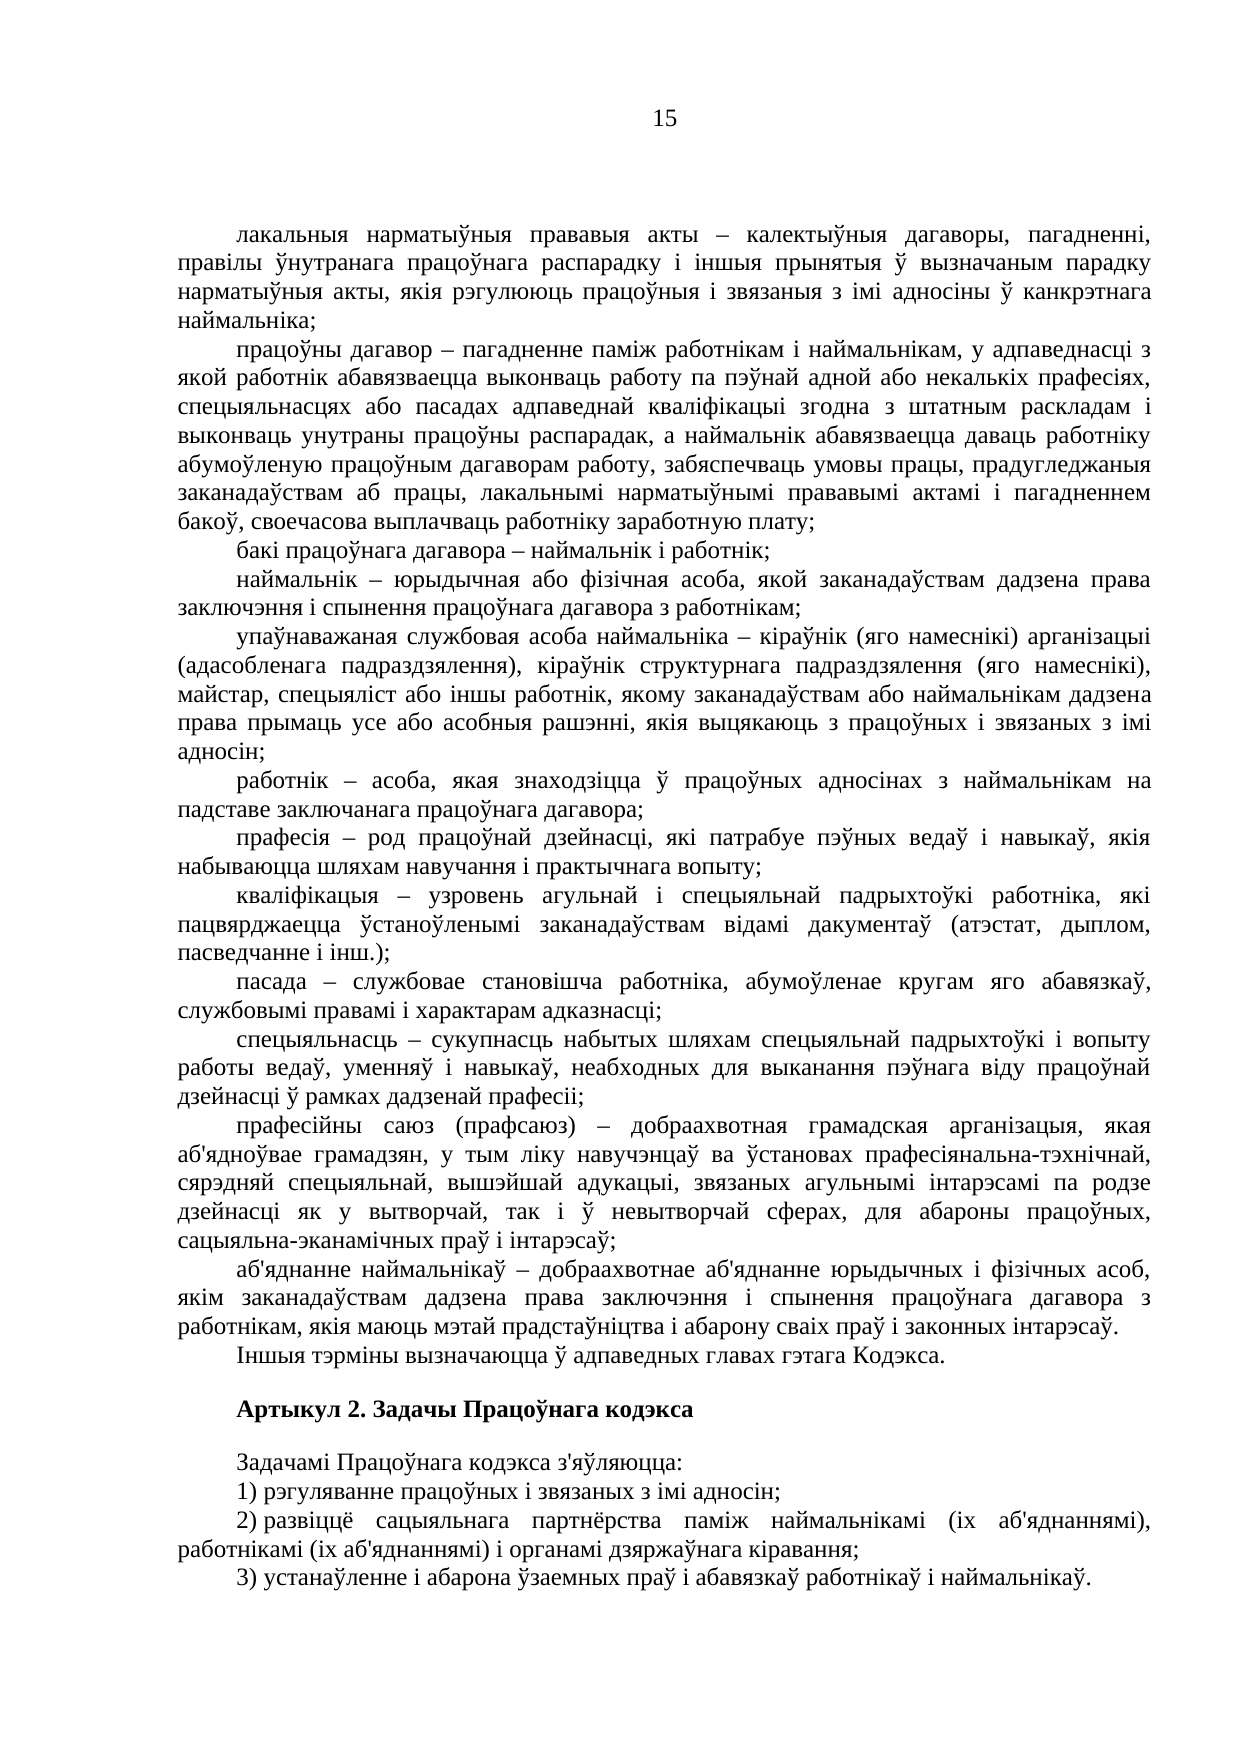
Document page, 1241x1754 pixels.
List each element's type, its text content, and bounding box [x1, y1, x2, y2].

text прафесія – род працоўнай дзейнасці, які патрабуе пэўных ведаў і навыкаў, якія набываюцца шляхам навучання і практычнага вопыту; [177, 822, 1152, 880]
text Задачамі Працоўнага кодэкса з'яўляюцца: [177, 1447, 1152, 1476]
text прафесійны саюз (прафсаюз) – добраахвотная грамадская арганізацыя, якая аб'ядноўвае грамадзян, у тым ліку навучэнцаў ва ўстановах прафесіянальна-тэхнічнай, сярэдняй спецыяльнай, вышэйшай адукацыі, звязаных агульнымі інтарэсамі па родзе дзейнасці як у вытворчай, так і ў невытворчай сферах, для абароны працоўных, сацыяльна-эканамічных праў і інтарэсаў; [177, 1110, 1152, 1254]
text спецыяльнасць – сукупнасць набытых шляхам спецыяльнай падрыхтоўкі і вопыту работы ведаў, уменняў і навыкаў, неабходных для выканання пэўнага віду працоўнай дзейнасці ў рамках дадзенай прафесіі; [177, 1024, 1152, 1110]
text лакальныя нарматыўныя прававыя акты – калектыўныя дагаворы, пагадненні, правілы ўнутранага працоўнага распарадку і іншыя прынятыя ў вызначаным парадку нарматыўныя акты, якія рэгулююць працоўныя і звязаныя з імі адносіны ў канкрэтнага наймальніка; [177, 219, 1152, 334]
text работнік – асоба, якая знаходзіцца ў працоўных адносінах з наймальнікам на падставе заключанага працоўнага дагавора; [177, 765, 1152, 822]
text бакі працоўнага дагавора – наймальнік і работнік; [177, 535, 1152, 564]
text 2) развіццё сацыяльнага партнёрства паміж наймальнікамі (іх аб'яднаннямі), работнікамі (іх аб'яднаннямі) і органамі дзяржаўнага кіравання; [177, 1505, 1152, 1562]
text 1) рэгуляванне працоўных і звязаных з імі адносін; [177, 1476, 1152, 1505]
text кваліфікацыя – узровень агульнай і спецыяльнай падрыхтоўкі работніка, які пацвярджаецца ўстаноўленымі заканадаўствам відамі дакументаў (атэстат, дыплом, пасведчанне і інш.); [177, 880, 1152, 966]
text аб'яднанне наймальнікаў – добраахвотнае аб'яднанне юрыдычных і фізічных асоб, якім заканадаўствам дадзена права заключэння і спынення працоўнага дагавора з работнікам, якія маюць мэтай прадстаўніцтва і абарону сваіх праў і законных інтарэсаў. [177, 1254, 1152, 1340]
text упаўнаважаная службовая асоба наймальніка – кіраўнік (яго намеснікі) арганізацыі (адасобленага падраздзялення), кіраўнік структурнага падраздзялення (яго намеснікі), майстар, спецыяліст або іншы работнік, якому заканадаўствам або наймальнікам дадзена права прымаць усе або асобныя рашэнні, якія выцякаюць з працоўных і звязаных з імі адносін; [177, 621, 1152, 765]
text Іншыя тэрміны вызначаюцца ў адпаведных главах гэтага Кодэкса. [177, 1340, 1152, 1369]
text пасада – службовае становішча работніка, абумоўленае кругам яго абавязкаў, службовымі правамі і характарам адказнасці; [177, 966, 1152, 1024]
text Артыкул 2. Задачы Працоўнага кодэкса [236, 1394, 1152, 1422]
text 3) устанаўленне і абарона ўзаемных праў і абавязкаў работнікаў і наймальнікаў. [177, 1562, 1152, 1591]
text наймальнік – юрыдычная або фізічная асоба, якой заканадаўствам дадзена права заключэння і спынення працоўнага дагавора з работнікам; [177, 564, 1152, 621]
text працоўны дагавор – пагадненне паміж работнікам і наймальнікам, у адпаведнасці з якой работнік абавязваецца выконваць работу па пэўнай адной або некалькіх прафесіях, спецыяльнасцях або пасадах адпаведнай кваліфікацыі згодна з штатным раскладам і выконваць унутраны працоўны распарадак, а наймальнік абавязваецца даваць работніку абумоўленую працоўным дагаворам работу, забяспечваць умовы працы, прадугледжаныя заканадаўствам аб працы, лакальнымі нарматыўнымі прававымі актамі і пагадненнем бакоў, своечасова выплачваць работніку заработную плату; [177, 334, 1152, 535]
